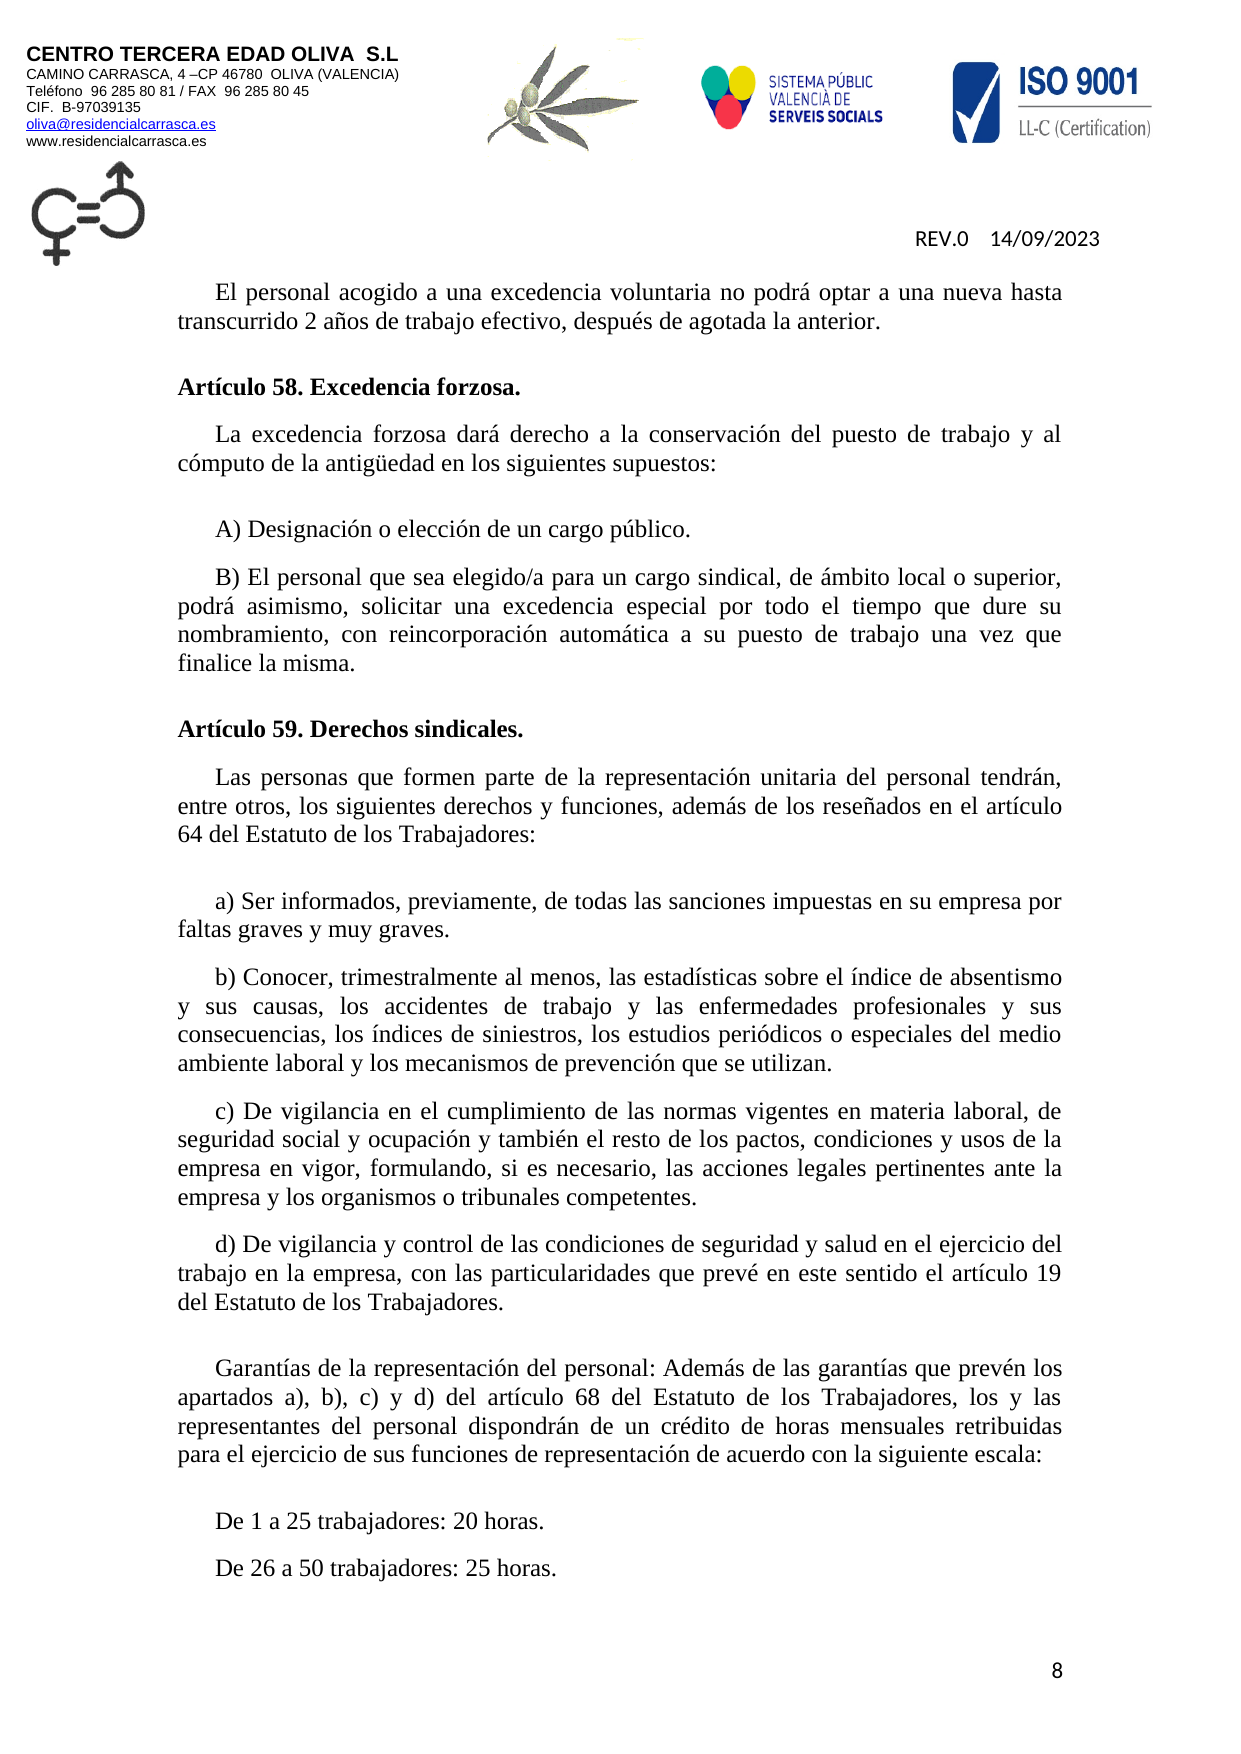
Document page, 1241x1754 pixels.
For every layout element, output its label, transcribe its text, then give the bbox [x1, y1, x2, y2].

text a) Ser informados, previamente, de todas las sanciones impuestas en su empresa por faltas graves y muy graves. [177, 886, 1063, 943]
text De 1 a 25 trabajadores: 20 horas. [177, 1506, 1063, 1534]
text La excedencia forzosa dará derecho a la conservación del puesto de trabajo y al cómputo de la antigüedad en los siguientes supuestos: [177, 419, 1063, 477]
text d) De vigilancia y control de las condiciones de seguridad y salud en el ejercicio del trabajo en la empresa, con las particularidades que prevé en este sentido el artículo 19 del Estatuto de los Trabajadores. [177, 1229, 1063, 1316]
subtitle Artículo 59. Derechos sindicales. [177, 714, 1063, 743]
text El personal acogido a una excedencia voluntaria no podrá optar a una nueva hasta transcurrido 2 años de trabajo efectivo, después de agotada la anterior. [177, 277, 1063, 334]
text De 26 a 50 trabajadores: 25 horas. [177, 1553, 1063, 1582]
picture [487, 29, 1154, 167]
text A) Designación o elección de un cargo público. [177, 514, 1063, 543]
text Artículo 58. Excedencia forzosa. [177, 372, 1063, 401]
text Las personas que formen parte de la representación unitaria del personal tendrán, entre otros, los siguientes derechos y funciones, además de los reseñados en el artículo 64 del Estatuto de los Trabajadores: [177, 762, 1063, 848]
text b) Conocer, trimestralmente al menos, las estadísticas sobre el índice de absentismo y sus causas, los accidentes de trabajo y las enfermedades profesionales y sus consecuencias, los índices de siniestros, los estudios periódicos o especiales del medio ambiente laboral y los mecanismos de prevención que se utilizan. [177, 962, 1063, 1077]
picture [31, 161, 145, 266]
text c) De vigilancia en el cumplimiento de las normas vigentes en materia laboral, de seguridad social y ocupación y también el resto de los pactos, condiciones y usos de la empresa en vigor, formulando, si es necesario, las acciones legales pertinentes ante la empresa y los organismos o tribunales competentes. [177, 1096, 1063, 1211]
text B) El personal que sea elegido/a para un cargo sindical, de ámbito local o superior, podrá asimismo, solicitar una excedencia especial por todo el tiempo que dure su nombramiento, con reincorporación automática a su puesto de trabajo una vez que finalice la misma. [177, 562, 1063, 677]
text Garantías de la representación del personal: Además de las garantías que prevén los apartados a), b), c) y d) del artículo 68 del Estatuto de los Trabajadores, los y las representantes del personal dispondrán de un crédito de horas mensuales retribuidas para el ejercicio de sus funciones de representación de acuerdo con la siguiente escala: [177, 1353, 1063, 1468]
